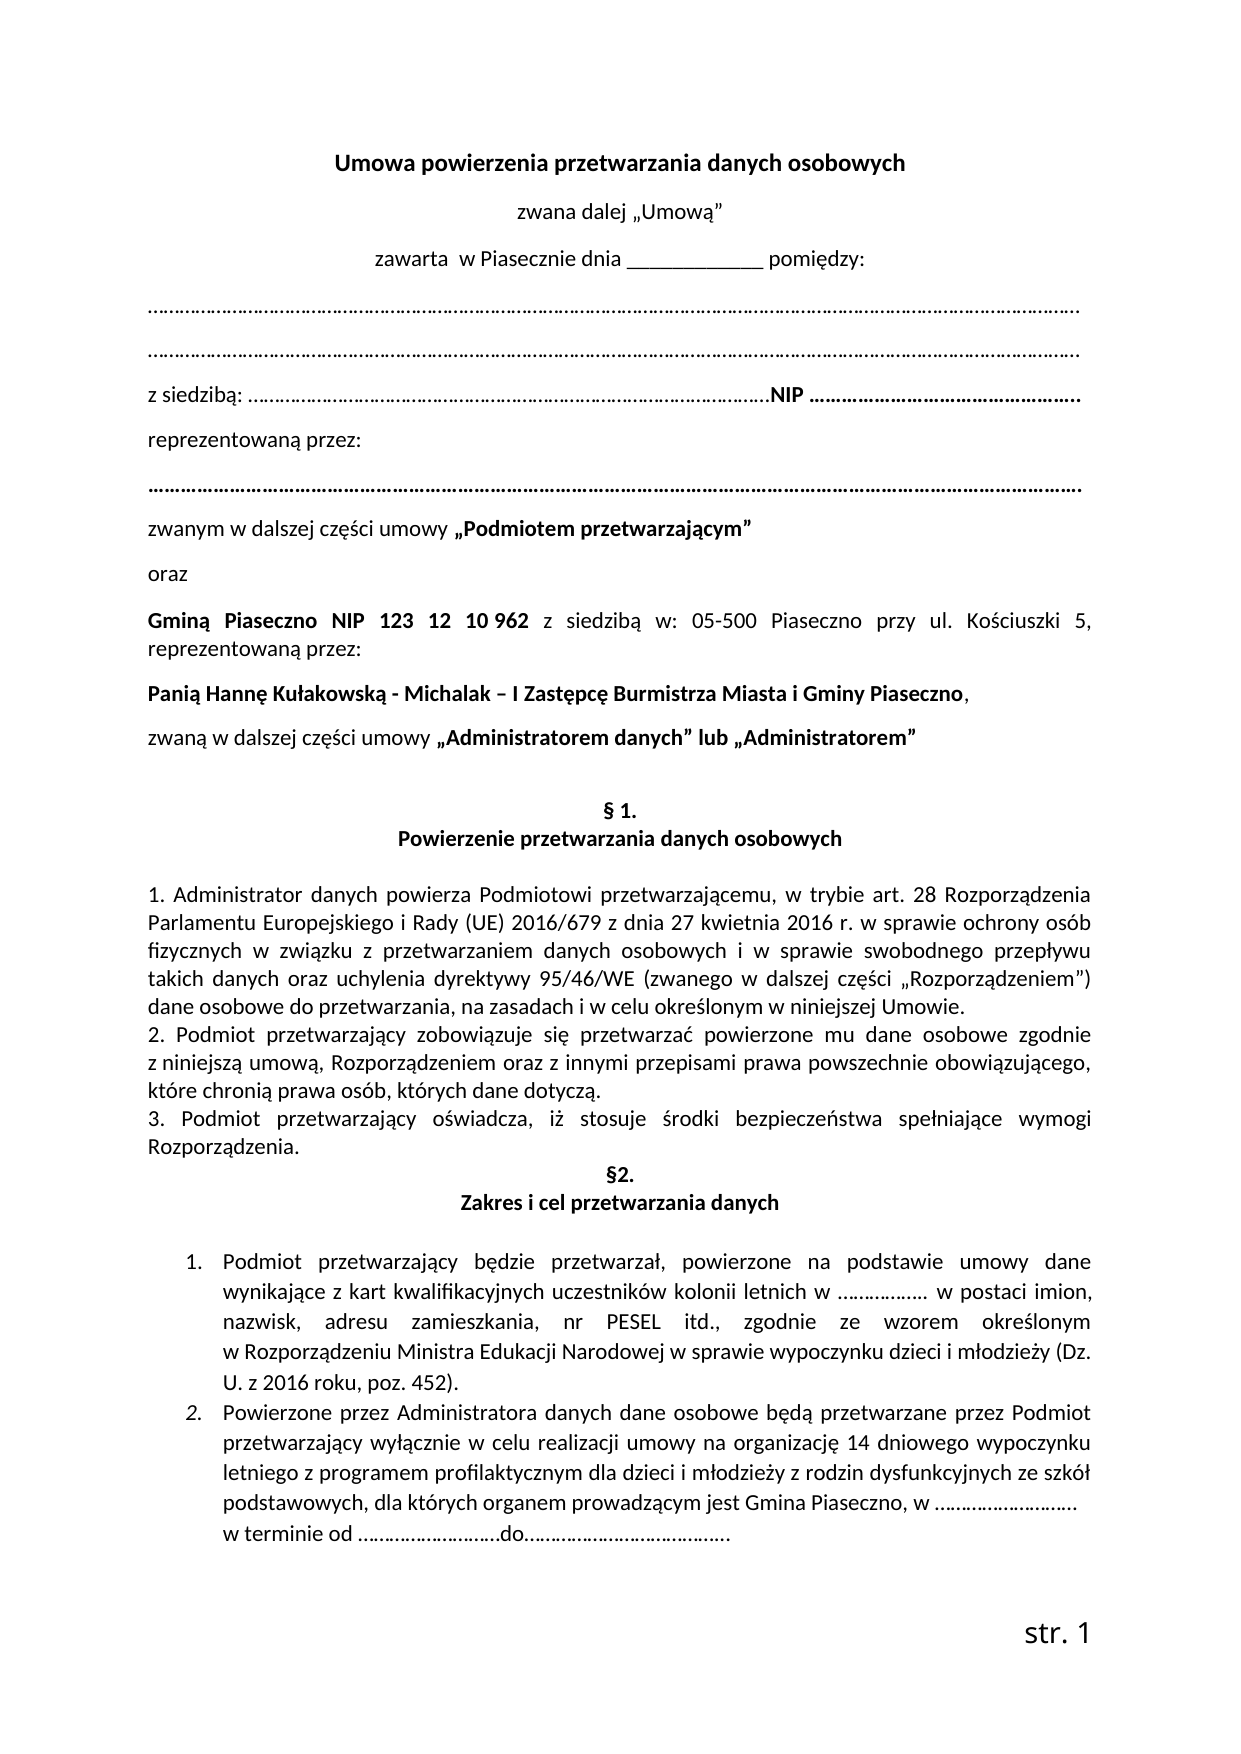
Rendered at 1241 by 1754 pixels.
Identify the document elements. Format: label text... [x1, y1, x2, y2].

text Gminą Piaseczno NIP 123 12 10 962 z siedzibą w: 05-500 Piaseczno przy ul. Kościuszki 5, reprezentowaną przez: [148, 606, 1093, 662]
text …………………………………………………………………………………………………………………………………………………………… [148, 291, 1093, 319]
text §2. [148, 1160, 1093, 1188]
text 2. Podmiot przetwarzający zobowiązuje się przetwarzać powierzone mu dane osobowe zgodnie z niniejszą umową, Rozporządzeniem oraz z innymi przepisami prawa powszechnie obowiązującego, które chronią prawa osób, których dane dotyczą. [148, 1020, 1093, 1104]
text Umowa powierzenia przetwarzania danych osobowych [148, 148, 1093, 178]
text zwana dalej „Umową” [148, 197, 1093, 225]
text reprezentowaną przez: [148, 425, 1093, 453]
text zawarta w Piasecznie dnia ____________ pomiędzy: [148, 244, 1093, 272]
text z siedzibą: ………………………………………………………………………………………NIP ………………………………………….. [148, 380, 1093, 408]
text Panią Hannę Kułakowską - Michalak – I Zastępcę Burmistrza Miasta i Gminy Piaseczno, [148, 679, 1093, 707]
list Podmiot przetwarzający będzie przetwarzał, powierzone na podstawie umowy dane wynikające z kart kwalifikacyjnych uczestników kolonii letnich w …………….. w postaci imion, nazwisk, adresu zamieszkania, nr PESEL itd., zgodnie ze wzorem określonym w Rozporządzeniu Ministra Edukacji Narodowej w sprawie wypoczynku dzieci i młodzieży (Dz. U. z 2016 roku, poz. 452). [185, 1247, 1093, 1396]
text …………………………………………………………………………………………………………………………………………………………… [148, 336, 1093, 364]
list w terminie od ………………………do………………………………... [223, 1519, 1093, 1547]
text oraz [148, 559, 1093, 587]
text zwaną w dalszej części umowy „Administratorem danych” lub „Administratorem” [148, 723, 1093, 751]
text § 1. [148, 796, 1093, 824]
text ………………………………………………………………………………………………………………………………………………………. [148, 470, 1093, 498]
text zwanym w dalszej części umowy „Podmiotem przetwarzającym” [148, 514, 1093, 542]
list Powierzone przez Administratora danych dane osobowe będą przetwarzane przez Podmiot przetwarzający wyłącznie w celu realizacji umowy na organizację 14 dniowego wypoczynku letniego z programem profilaktycznym dla dzieci i młodzieży z rodzin dysfunkcyjnych ze szkół podstawowych, dla których organem prowadzącym jest Gmina Piaseczno, w ……………………… [185, 1398, 1093, 1517]
text Powierzenie przetwarzania danych osobowych [148, 824, 1093, 852]
text 1. Administrator danych powierza Podmiotowi przetwarzającemu, w trybie art. 28 Rozporządzenia Parlamentu Europejskiego i Rady (UE) 2016/679 z dnia 27 kwietnia 2016 r. w sprawie ochrony osób fizycznych w związku z przetwarzaniem danych osobowych i w sprawie swobodnego przepływu takich danych oraz uchylenia dyrektywy 95/46/WE (zwanego w dalszej części „Rozporządzeniem”) dane osobowe do przetwarzania, na zasadach i w celu określonym w niniejszej Umowie. [148, 880, 1093, 1020]
text 3. Podmiot przetwarzający oświadcza, iż stosuje środki bezpieczeństwa spełniające wymogi Rozporządzenia. [148, 1104, 1093, 1160]
text Zakres i cel przetwarzania danych [148, 1188, 1093, 1216]
